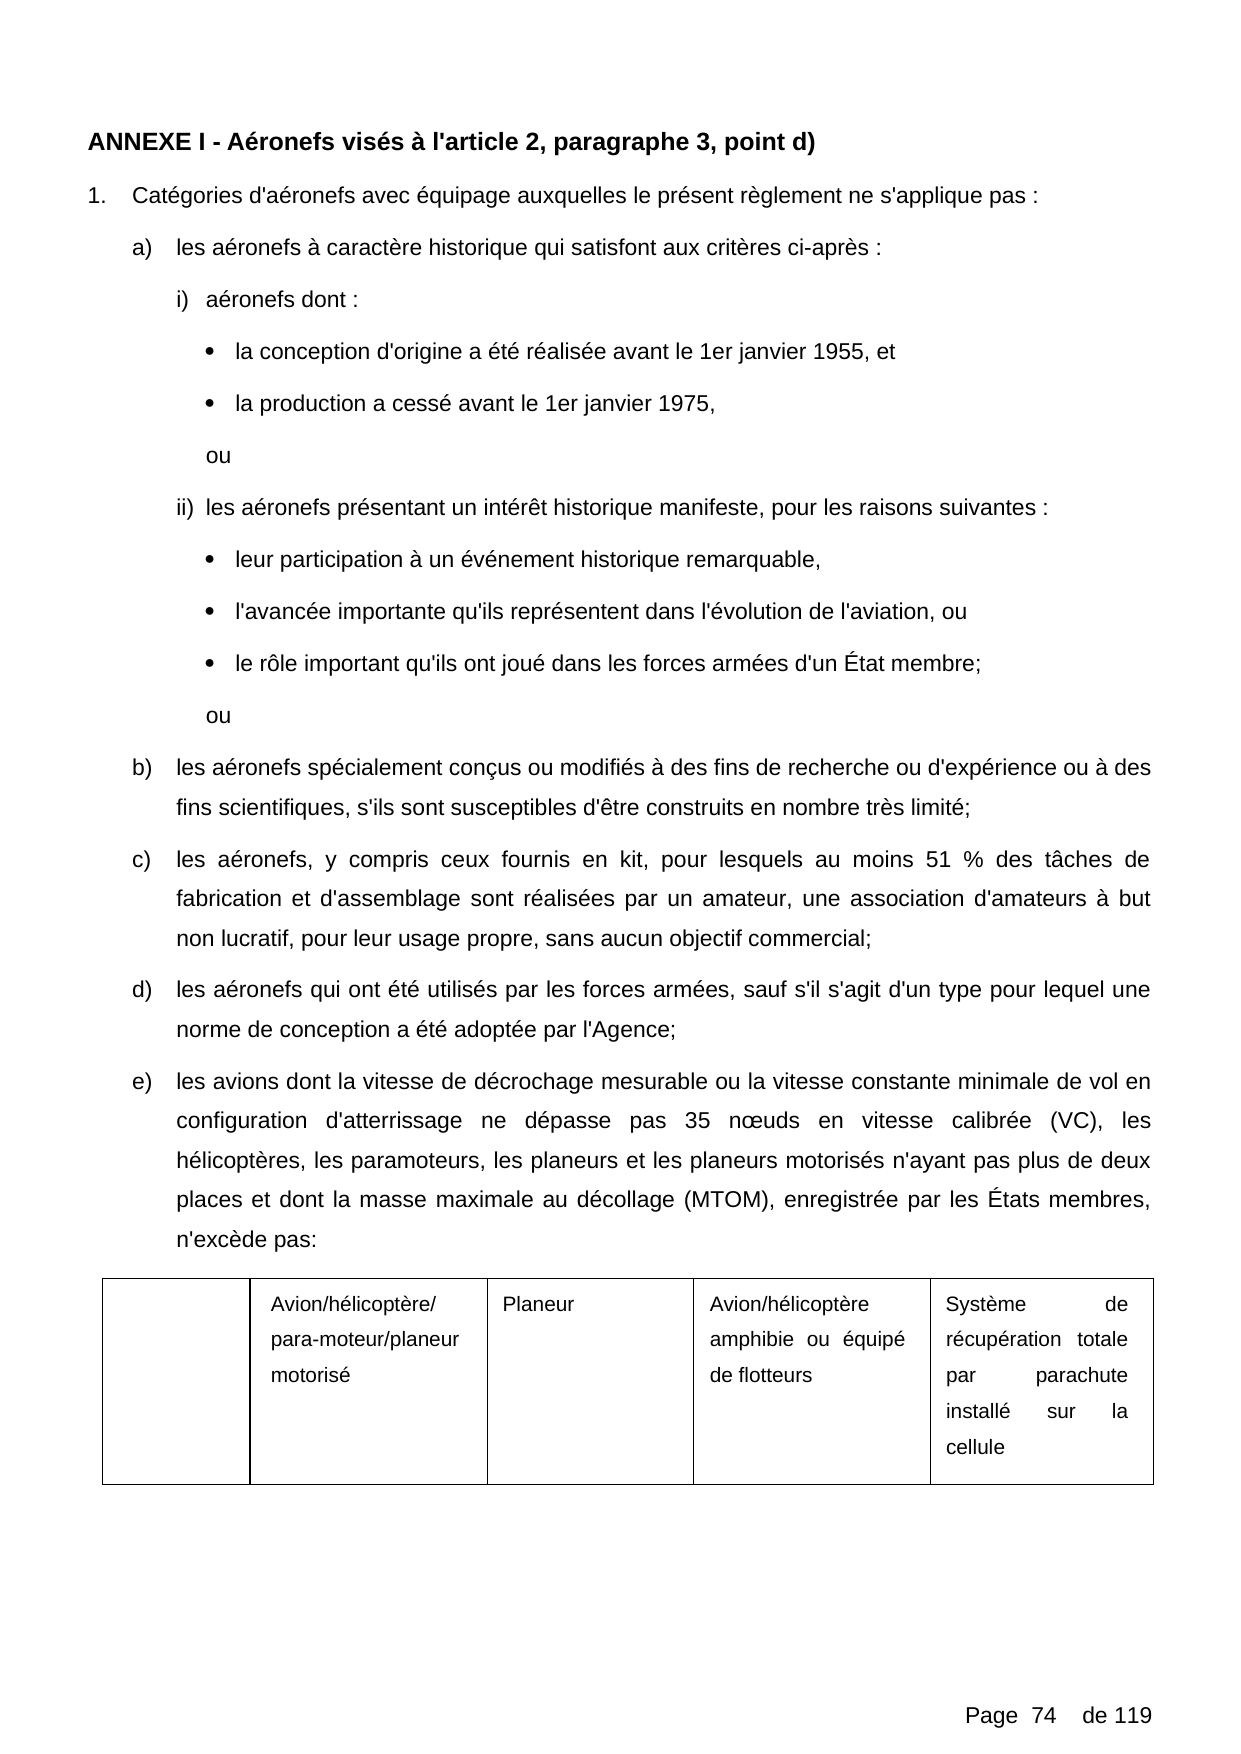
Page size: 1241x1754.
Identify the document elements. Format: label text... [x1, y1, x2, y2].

list les aéronefs qui ont été utilisés par les forces armées, sauf s'il s'agit d'un type pour lequel une norme de conception a été adoptée par l'Agence; [132, 976, 1152, 1042]
text ou [206, 442, 1152, 468]
list les aéronefs spécialement conçus ou modifiés à des fins de recherche ou d'expérience ou à des fins scientifiques, s'ils sont susceptibles d'être construits en nombre très limité; [132, 754, 1152, 820]
table_header Avion/hélicoptère amphibie ou équipé de flotteurs [694, 1279, 930, 1483]
table_header Système de récupération totale par parachute installé sur la cellule [931, 1279, 1153, 1483]
list la conception d'origine a été réalisée avant le 1er janvier 1955, et [206, 338, 1152, 364]
table_header Avion/hélicoptère/para-moteur/planeur motorisé [251, 1279, 487, 1483]
list aéronefs dont : [176, 286, 1152, 313]
list les avions dont la vitesse de décrochage mesurable ou la vitesse constante minimale de vol en configuration d'atterrissage ne dépasse pas 35 nœuds en vitesse calibrée (VC), les hélicoptères, les paramoteurs, les planeurs et les planeurs motorisés n'ayant pas plus de deux places et dont la masse maximale au décollage (MTOM), enregistrée par les États membres, n'excède pas: [132, 1068, 1152, 1252]
list les aéronefs, y compris ceux fournis en kit, pour lesquels au moins 51 % des tâches de fabrication et d'assemblage sont réalisées par un amateur, une association d'amateurs à but non lucratif, pour leur usage propre, sans aucun objectif commercial; [132, 846, 1152, 951]
text ou [206, 702, 1152, 728]
list les aéronefs à caractère historique qui satisfont aux critères ci-après : [132, 234, 1152, 261]
list le rôle important qu'ils ont joué dans les forces armées d'un État membre; [206, 650, 1152, 676]
table_header [103, 1279, 249, 1483]
list Catégories d'aéronefs avec équipage auxquelles le présent règlement ne s'applique pas : [87, 182, 1152, 209]
list l'avancée importante qu'ils représentent dans l'évolution de l'aviation, ou [206, 598, 1152, 624]
list les aéronefs présentant un intérêt historique manifeste, pour les raisons suivantes : [176, 494, 1152, 521]
table_header Planeur [488, 1279, 693, 1483]
list la production a cessé avant le 1er janvier 1975, [206, 390, 1152, 417]
subtitle ANNEXE I - Aéronefs visés à l'article 2, paragraphe 3, point d) [87, 127, 1152, 155]
list leur participation à un événement historique remarquable, [206, 546, 1152, 572]
